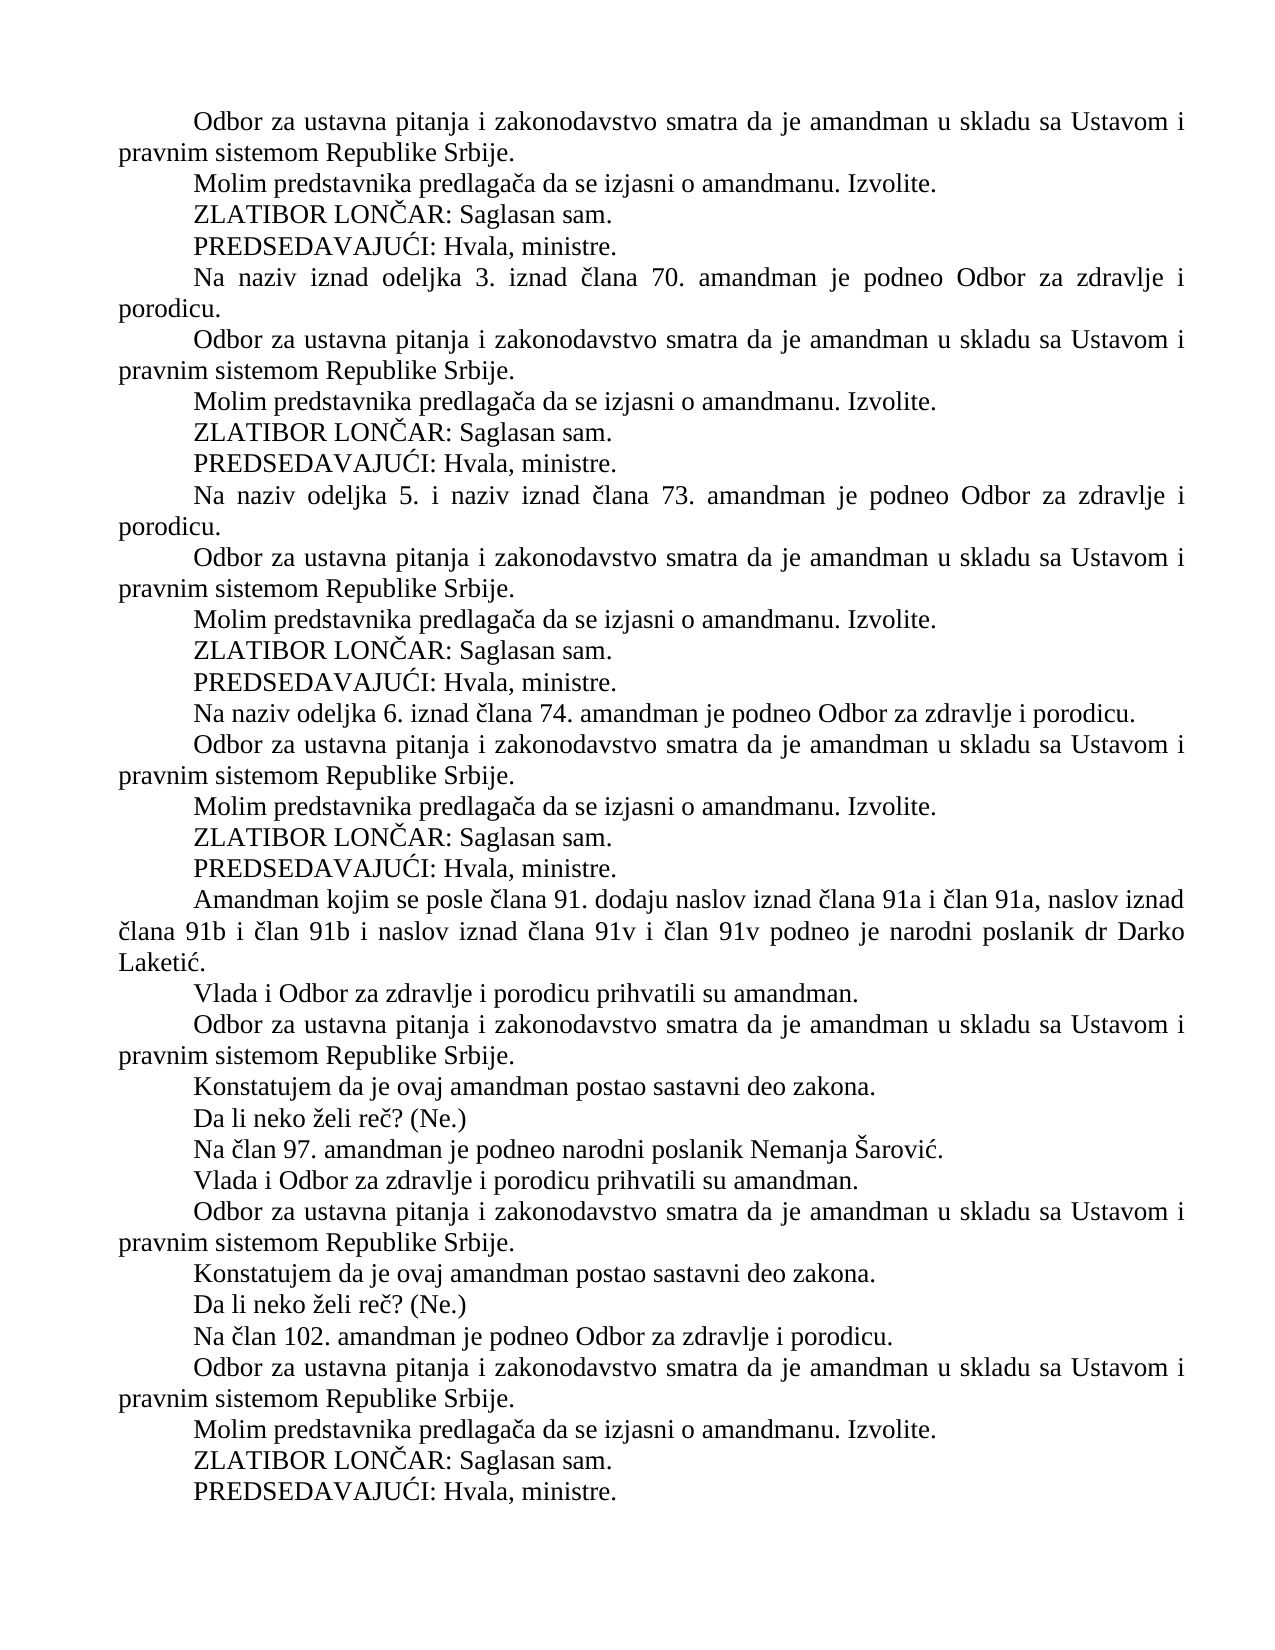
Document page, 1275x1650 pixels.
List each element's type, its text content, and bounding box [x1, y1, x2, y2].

text ZLATIBOR LONČAR: Saglasan sam. [118, 198, 1186, 229]
text ZLATIBOR LONČAR: Saglasan sam. [118, 416, 1186, 448]
text Molim predstavnika predlagača da se izjasni o amandmanu. Izvolite. [118, 167, 1186, 198]
text Na član 102. amandman je podneo Odbor za zdravlje i porodicu. [118, 1320, 1186, 1351]
text Na naziv odeljka 6. iznad člana 74. amandman je podneo Odbor za zdravlje i porodicu. [118, 697, 1186, 728]
text Vlada i Odbor za zdravlje i porodicu prihvatili su amandman. [118, 1164, 1186, 1195]
text Molim predstavnika predlagača da se izjasni o amandmanu. Izvolite. [118, 385, 1186, 416]
text Odbor za ustavna pitanja i zakonodavstvo smatra da je amandman u skladu sa Ustavom i pravnim sistemom Republike Srbije. [118, 323, 1186, 385]
text Amandman kojim se posle člana 91. dodaju naslov iznad člana 91a i član 91a, naslov iznad člana 91b i član 91b i naslov iznad člana 91v i član 91v podneo je narodni poslanik dr Darko Laketić. [118, 884, 1186, 977]
text Molim predstavnika predlagača da se izjasni o amandmanu. Izvolite. [118, 1413, 1186, 1444]
text PREDSEDAVAJUĆI: Hvala, ministre. [118, 448, 1186, 479]
text PREDSEDAVAJUĆI: Hvala, ministre. [118, 852, 1186, 884]
text Na naziv iznad odeljka 3. iznad člana 70. amandman je podneo Odbor za zdravlje i porodicu. [118, 261, 1186, 323]
text Odbor za ustavna pitanja i zakonodavstvo smatra da je amandman u skladu sa Ustavom i pravnim sistemom Republike Srbije. [118, 1008, 1186, 1071]
text PREDSEDAVAJUĆI: Hvala, ministre. [118, 666, 1186, 697]
text PREDSEDAVAJUĆI: Hvala, ministre. [118, 1475, 1186, 1507]
text Konstatujem da je ovaj amandman postao sastavni deo zakona. [118, 1257, 1186, 1288]
text Na naziv odeljka 5. i naziv iznad člana 73. amandman je podneo Odbor za zdravlje i porodicu. [118, 479, 1186, 541]
text ZLATIBOR LONČAR: Saglasan sam. [118, 634, 1186, 666]
text Molim predstavnika predlagača da se izjasni o amandmanu. Izvolite. [118, 603, 1186, 634]
text Da li neko želi reč? (Ne.) [118, 1288, 1186, 1320]
text Na član 97. amandman je podneo narodni poslanik Nemanja Šarović. [118, 1133, 1186, 1164]
text ZLATIBOR LONČAR: Saglasan sam. [118, 1444, 1186, 1475]
text Vlada i Odbor za zdravlje i porodicu prihvatili su amandman. [118, 977, 1186, 1008]
text ZLATIBOR LONČAR: Saglasan sam. [118, 821, 1186, 852]
text Odbor za ustavna pitanja i zakonodavstvo smatra da je amandman u skladu sa Ustavom i pravnim sistemom Republike Srbije. [118, 1351, 1186, 1413]
text Odbor za ustavna pitanja i zakonodavstvo smatra da je amandman u skladu sa Ustavom i pravnim sistemom Republike Srbije. [118, 105, 1186, 167]
text Odbor za ustavna pitanja i zakonodavstvo smatra da je amandman u skladu sa Ustavom i pravnim sistemom Republike Srbije. [118, 728, 1186, 790]
text PREDSEDAVAJUĆI: Hvala, ministre. [118, 229, 1186, 261]
text Da li neko želi reč? (Ne.) [118, 1102, 1186, 1133]
text Molim predstavnika predlagača da se izjasni o amandmanu. Izvolite. [118, 790, 1186, 821]
text Odbor za ustavna pitanja i zakonodavstvo smatra da je amandman u skladu sa Ustavom i pravnim sistemom Republike Srbije. [118, 541, 1186, 603]
text Odbor za ustavna pitanja i zakonodavstvo smatra da je amandman u skladu sa Ustavom i pravnim sistemom Republike Srbije. [118, 1195, 1186, 1257]
text Konstatujem da je ovaj amandman postao sastavni deo zakona. [118, 1071, 1186, 1102]
